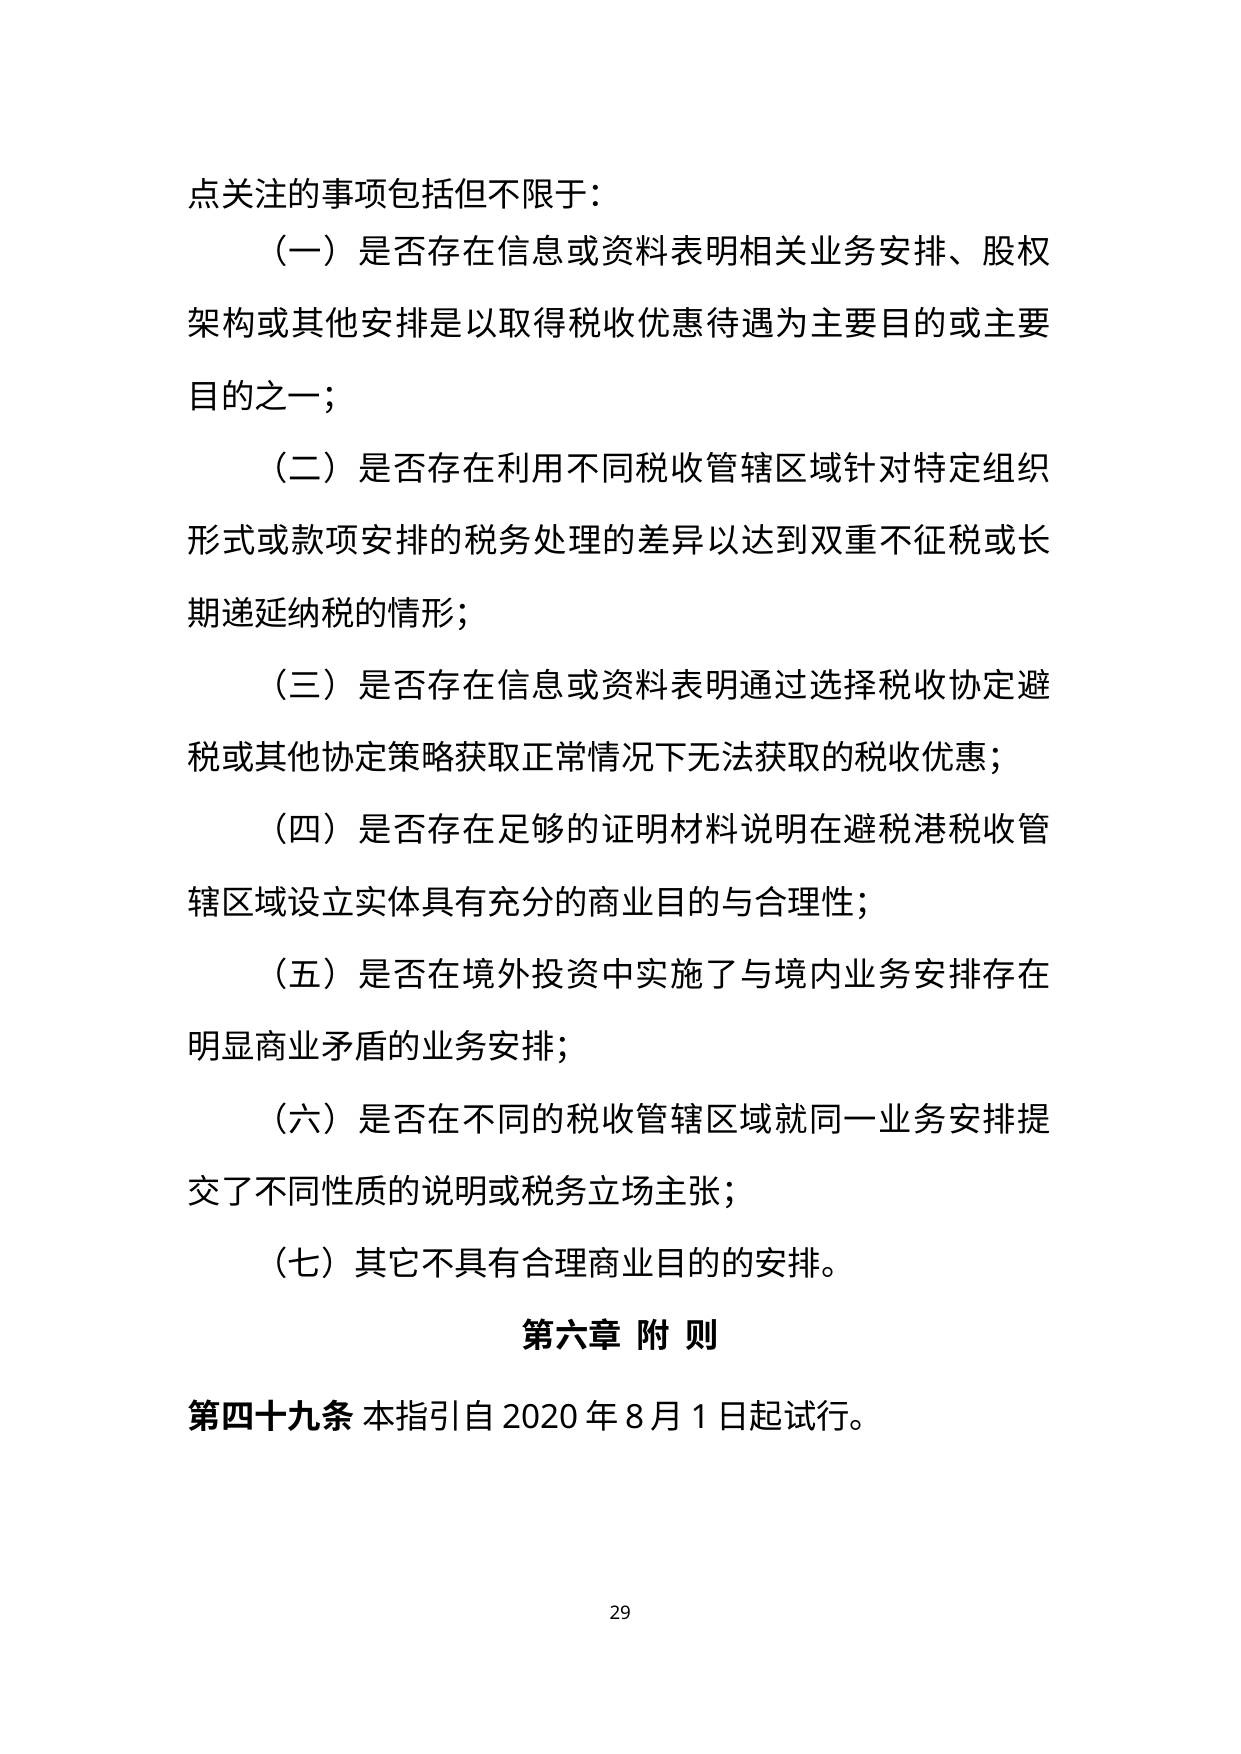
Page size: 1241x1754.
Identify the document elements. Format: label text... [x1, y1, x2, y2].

text （二）是否存在利用不同税收管辖区域针对特定组织形式或款项安排的税务处理的差异以达到双重不征税或长期递延纳税的情形； [187, 442, 1053, 634]
text 第四十九条 本指引自2020年8月1日起试行。 [187, 1381, 1053, 1446]
text （七）其它不具有合理商业目的的安排。 [187, 1237, 1053, 1285]
text （四）是否存在足够的证明材料说明在避税港税收管辖区域设立实体具有充分的商业目的与合理性； [187, 803, 1053, 924]
text （五）是否在境外投资中实施了与境内业务安排存在明显商业矛盾的业务安排； [187, 948, 1053, 1068]
text （六）是否在不同的税收管辖区域就同一业务安排提交了不同性质的说明或税务立场主张； [187, 1092, 1053, 1213]
text （三）是否存在信息或资料表明通过选择税收协定避税或其他协定策略获取正常情况下无法获取的税收优惠； [187, 658, 1053, 779]
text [187, 160, 1053, 225]
text （一）是否存在信息或资料表明相关业务安排、股权架构或其他安排是以取得税收优惠待遇为主要目的或主要目的之一； [187, 225, 1053, 418]
subtitle 第六章 附 则 [187, 1309, 1053, 1357]
